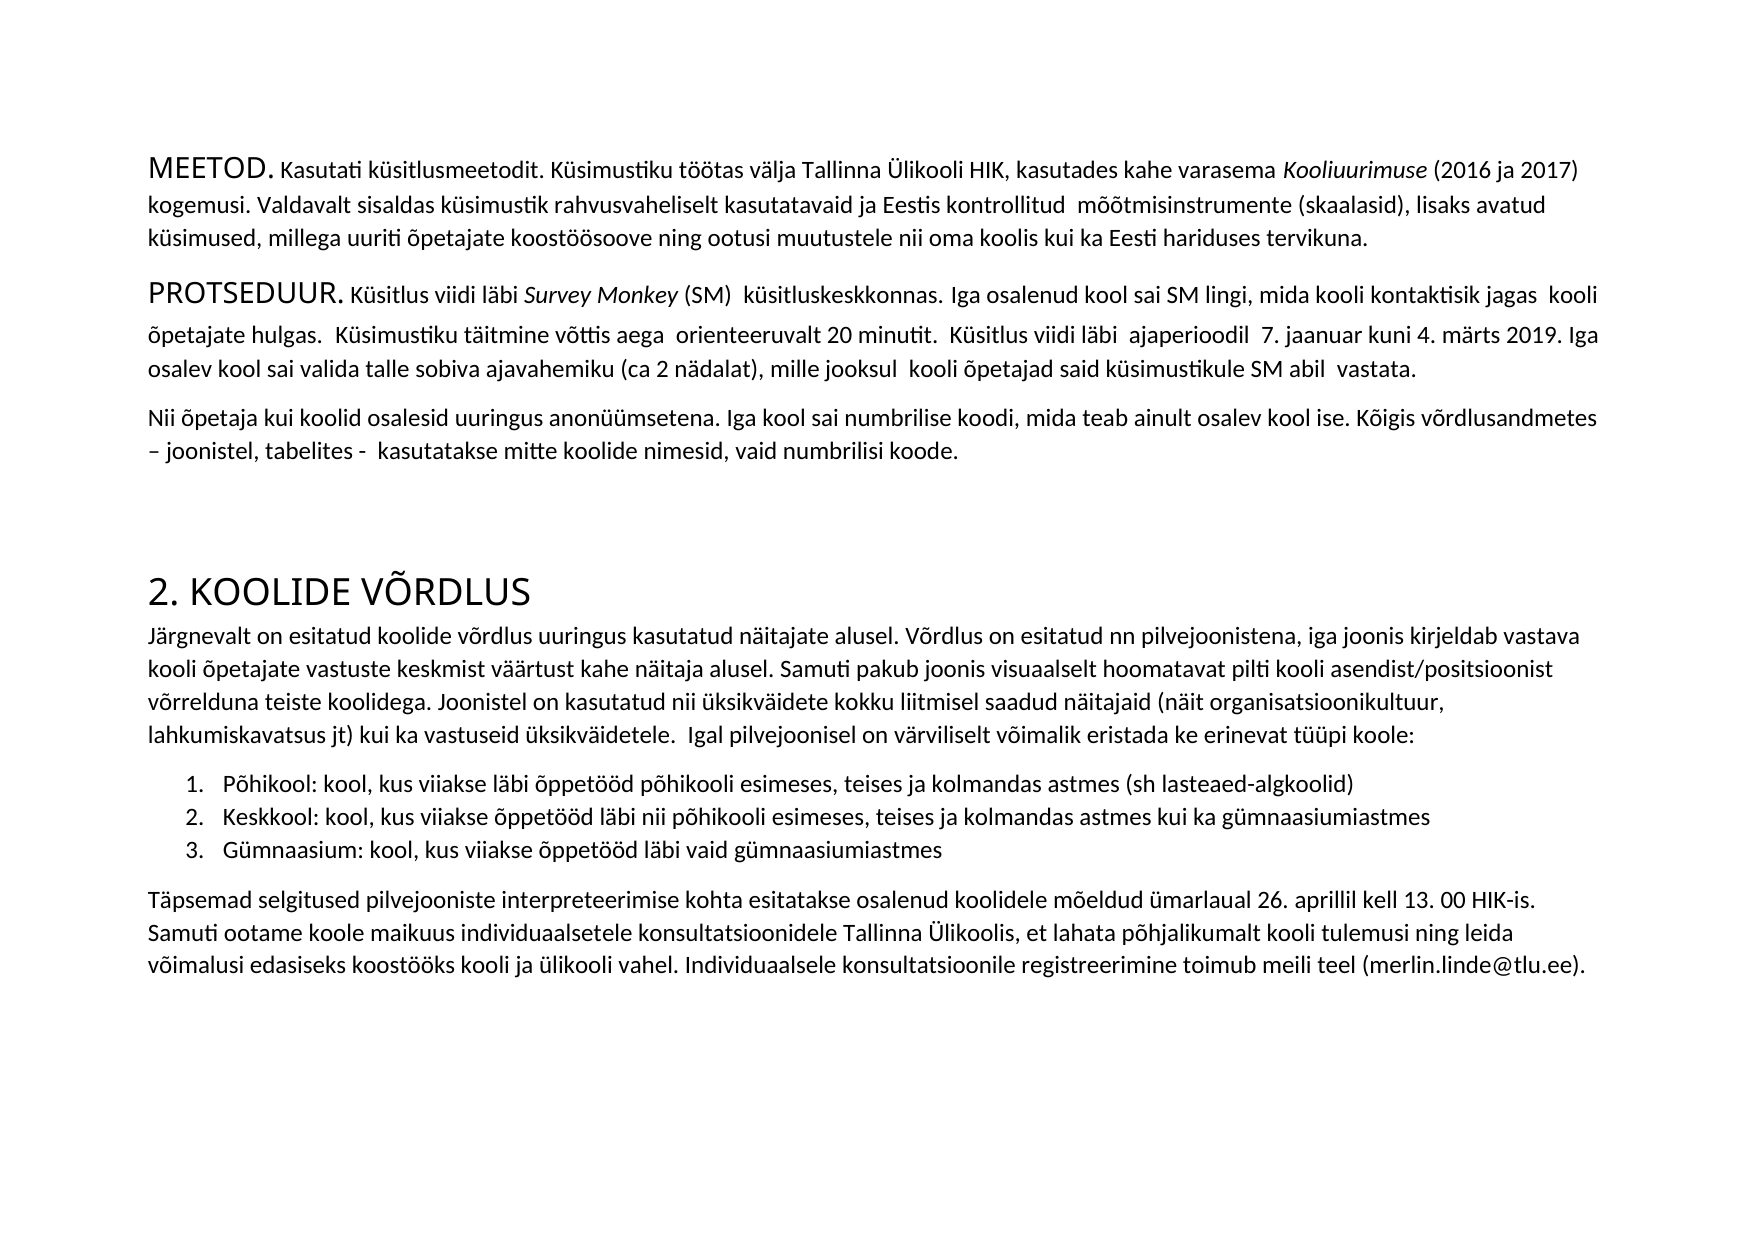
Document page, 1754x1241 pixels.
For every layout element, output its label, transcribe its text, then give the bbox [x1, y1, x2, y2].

subtitle 2. Koolide võrdlus [148, 565, 1606, 616]
text Meetod. Kasutati küsitlusmeetodit. Küsimustiku töötas välja Tallinna Ülikooli HIK, kasutades kahe varasema Kooliuurimuse (2016 ja 2017) kogemusi. Valdavalt sisaldas küsimustik rahvusvaheliselt kasutatavaid ja Eestis kontrollitud mõõtmisinstrumente (skaalasid), lisaks avatud küsimused, millega uuriti õpetajate koostöösoove ning ootusi muutustele nii oma koolis kui ka Eesti hariduses tervikuna. [148, 148, 1606, 253]
list Põhikool: kool, kus viiakse läbi õppetööd põhikooli esimeses, teises ja kolmandas astmes (sh lasteaed-algkoolid) [185, 768, 1606, 799]
text Täpsemad selgitused pilvejooniste interpreteerimise kohta esitatakse osalenud koolidele mõeldud ümarlaual 26. aprillil kell 13. 00 HIK-is. Samuti ootame koole maikuus individuaalsetele konsultatsioonidele Tallinna Ülikoolis, et lahata põhjalikumalt kooli tulemusi ning leida võimalusi edasiseks koostööks kooli ja ülikooli vahel. Individuaalsele konsultatsioonile registreerimine toimub meili teel (merlin.linde@tlu.ee). [148, 884, 1606, 980]
list Gümnaasium: kool, kus viiakse õppetööd läbi vaid gümnaasiumiastmes [185, 834, 1606, 865]
text Järgnevalt on esitatud koolide võrdlus uuringus kasutatud näitajate alusel. Võrdlus on esitatud nn pilvejoonistena, iga joonis kirjeldab vastava kooli õpetajate vastuste keskmist väärtust kahe näitaja alusel. Samuti pakub joonis visuaalselt hoomatavat pilti kooli asendist/positsioonist võrrelduna teiste koolidega. Joonistel on kasutatud nii üksikväidete kokku liitmisel saadud näitajaid (näit organisatsioonikultuur, lahkumiskavatsus jt) kui ka vastuseid üksikväidetele. Igal pilvejoonisel on värviliselt võimalik eristada ke erinevat tüüpi koole: [148, 620, 1606, 749]
text Nii õpetaja kui koolid osalesid uuringus anonüümsetena. Iga kool sai numbrilise koodi, mida teab ainult osalev kool ise. Kõigis võrdlusandmetes – joonistel, tabelites - kasutatakse mitte koolide nimesid, vaid numbrilisi koode. [148, 402, 1606, 466]
list Keskkool: kool, kus viiakse õppetööd läbi nii põhikooli esimeses, teises ja kolmandas astmes kui ka gümnaasiumiastmes [185, 801, 1606, 832]
text Protseduur. Küsitlus viidi läbi Survey Monkey (SM) küsitluskeskkonnas. Iga osalenud kool sai SM lingi, mida kooli kontaktisik jagas kooli õpetajate hulgas. Küsimustiku täitmine võttis aega orienteeruvalt 20 minutit. Küsitlus viidi läbi ajaperioodil 7. jaanuar kuni 4. märts 2019. Iga osalev kool sai valida talle sobiva ajavahemiku (ca 2 nädalat), mille jooksul kooli õpetajad said küsimustikule SM abil vastata. [148, 272, 1606, 383]
